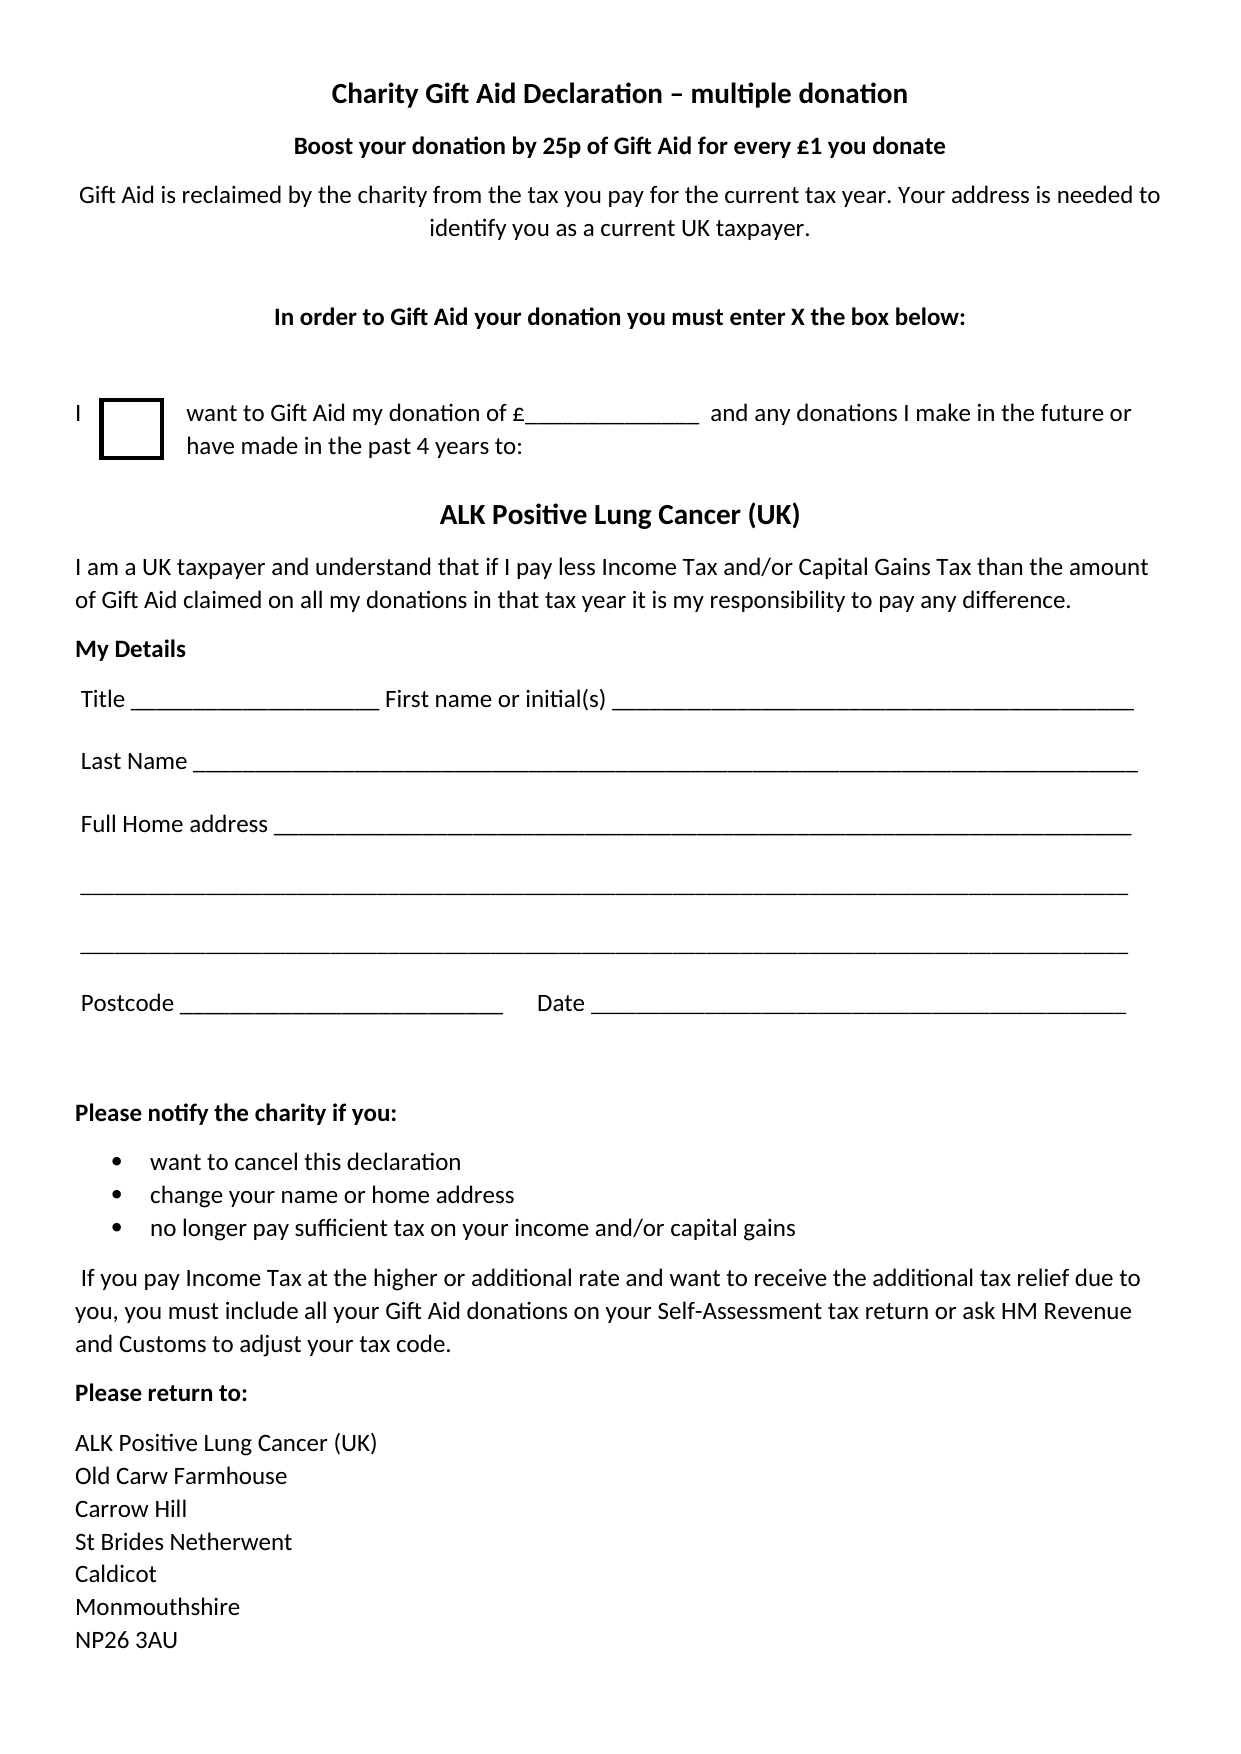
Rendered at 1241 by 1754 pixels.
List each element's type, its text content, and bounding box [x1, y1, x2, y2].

text Monmouthshire [75, 1591, 1165, 1622]
list change your name or home address [112, 1179, 1165, 1210]
text ____________________________________________________________________________________________ [75, 870, 1165, 898]
text I want to Gift Aid my donation of £______________ and any donations I make in the future or have made in the past 4 years to: [75, 397, 1165, 461]
text I am a UK taxpayer and understand that if I pay less Income Tax and/or Capital Gains Tax than the amount of Gift Aid claimed on all my donations in that tax year it is my responsibility to pay any difference. [75, 551, 1165, 614]
text Carrow Hill [75, 1493, 1165, 1523]
text Old Carw Farmhouse [75, 1460, 1165, 1490]
text If you pay Income Tax at the higher or additional rate and want to receive the additional tax relief due to you, you must include all your Gift Aid donations on your Self-Assessment tax return or ask HM Revenue and Customs to adjust your tax code. [75, 1262, 1165, 1358]
text In order to Gift Aid your donation you must enter X the box below: [75, 301, 1165, 331]
text Gift Aid is reclaimed by the charity from the tax you pay for the current tax year. Your address is needed to identify you as a current UK taxpayer. [75, 180, 1165, 243]
text Charity Gift Aid Declaration – multiple donation [75, 75, 1165, 111]
text ALK Positive Lung Cancer (UK) [75, 1427, 1165, 1457]
text My Details [75, 633, 1165, 664]
text Please return to: [75, 1377, 1165, 1408]
text Postcode __________________________ Date _______________________________________________ [75, 988, 1165, 1018]
text Please notify the charity if you: [75, 1097, 1165, 1127]
list want to cancel this declaration [112, 1146, 1165, 1177]
text Title ____________________ First name or initial(s) __________________________________________ [75, 683, 1165, 714]
text ____________________________________________________________________________________________ [75, 929, 1165, 957]
text Last Name ____________________________________________________________________________ [75, 746, 1165, 776]
text Caldicot [75, 1558, 1165, 1589]
text St Brides Netherwent [75, 1526, 1165, 1556]
text Full Home address _____________________________________________________________________ [75, 808, 1165, 838]
text ALK Positive Lung Cancer (UK) [75, 496, 1165, 532]
text Boost your donation by 25p of Gift Aid for every £1 you donate [75, 130, 1165, 161]
text NP26 3AU [75, 1624, 1165, 1655]
list no longer pay sufficient tax on your income and/or capital gains [112, 1212, 1165, 1243]
